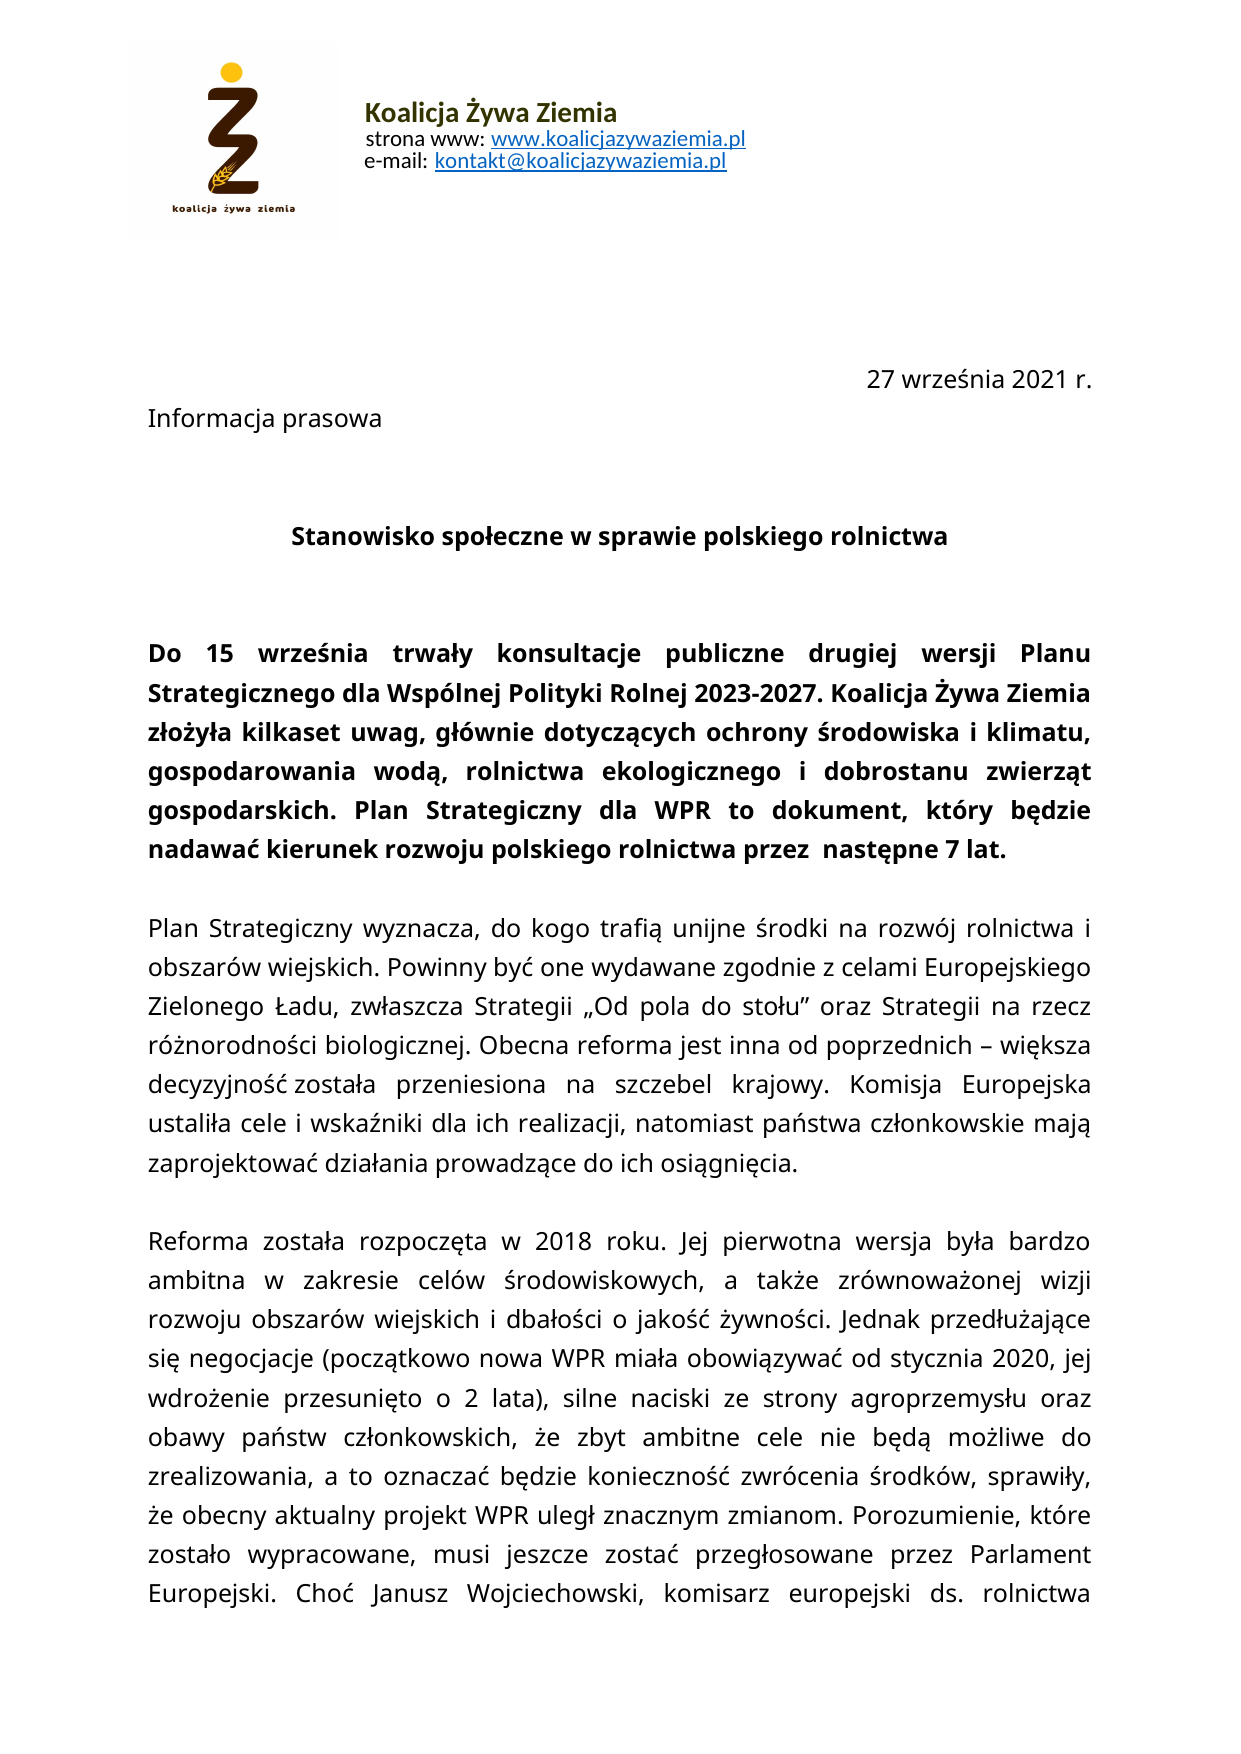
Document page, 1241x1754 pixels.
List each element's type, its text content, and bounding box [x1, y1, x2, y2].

text Informacja prasowa [148, 401, 1092, 435]
text 27 września 2021 r. [148, 362, 1092, 396]
picture [128, 42, 340, 240]
text Do 15 września trwały konsultacje publiczne drugiej wersji Planu Strategicznego dla Wspólnej Polityki Rolnej 2023-2027. Koalicja Żywa Ziemia złożyła kilkaset uwag, głównie dotyczących ochrony środowiska i klimatu, gospodarowania wodą, rolnictwa ekologicznego i dobrostanu zwierząt gospodarskich. Plan Strategiczny dla WPR to dokument, który będzie nadawać kierunek rozwoju polskiego rolnictwa przez następne 7 lat. [148, 636, 1092, 866]
text Plan Strategiczny wyznacza, do kogo trafią unijne środki na rozwój rolnictwa i obszarów wiejskich. Powinny być one wydawane zgodnie z celami Europejskiego Zielonego Ładu, zwłaszcza Strategii „Od pola do stołu” oraz Strategii na rzecz różnorodności biologicznej. Obecna reforma jest inna od poprzednich – większa decyzyjność została przeniesiona na szczebel krajowy. Komisja Europejska ustaliła cele i wskaźniki dla ich realizacji, natomiast państwa członkowskie mają zaprojektować działania prowadzące do ich osiągnięcia. [148, 910, 1092, 1179]
text Stanowisko społeczne w sprawie polskiego rolnictwa [148, 518, 1092, 553]
